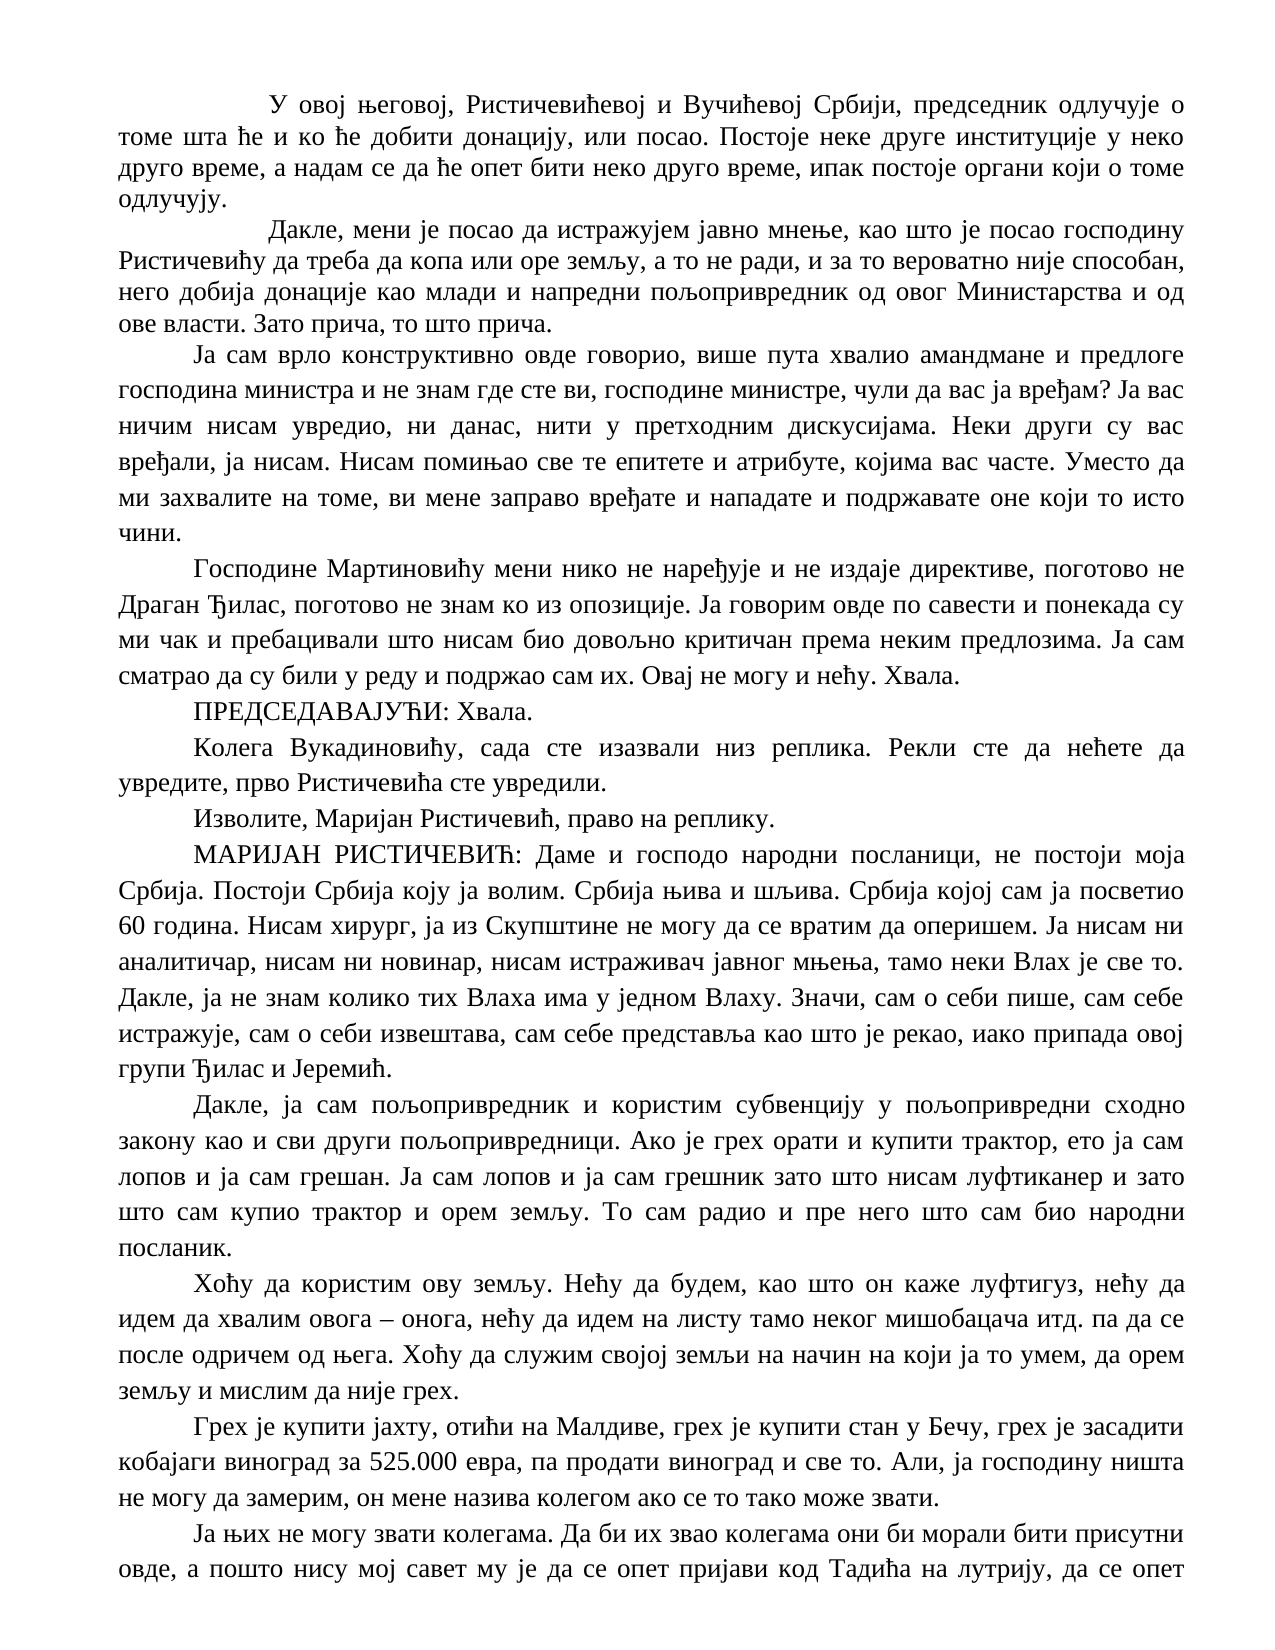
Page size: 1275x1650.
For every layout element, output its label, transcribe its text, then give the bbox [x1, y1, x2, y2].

text Дакле, мени је посао да истражујем јавно мнење, као што је посао господину Ристичевићу да треба да копа или оре земљу, а то не ради, и за то вероватно није способан, него добија донације као млади и напредни пољопривредник од овог Министарства и од ове власти. Зато прича, то што прича. [118, 213, 1186, 338]
text ПРЕДСЕДАВАЈУЋИ: Хвала. [118, 695, 1186, 726]
text Колега Вукадиновићу, сада сте изазвали низ реплика. Рекли сте да нећете да увредите, прво Ристичевића сте увредили. [118, 731, 1186, 798]
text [118, 1517, 1186, 1584]
text Ја сам врло конструктивно овде говорио, више пута хвалио амандмане и предлоге господина министра и не знам где сте ви, господине министре, чули да вас ја вређам? Ја вас ничим нисам увредио, ни данас, нити у претходним дискусијама. Неки други су вас вређали, ја нисам. Нисам помињао све те епитете и атрибуте, којима вас часте. Уместо да ми захвалите на томе, ви мене заправо вређате и нападате и подржавате оне који то исто чини. [118, 338, 1186, 548]
text Хоћу да користим ову земљу. Нећу да будем, као што он каже луфтигуз, нећу да идем да хвалим овога – онога, нећу да идем на листу тамо неког мишобацача итд. па да се после одричем од њега. Хоћу да служим својој земљи на начин на који ја то умем, да орем земљу и мислим да није грех. [118, 1267, 1186, 1405]
text Грех је купити јахту, отићи на Малдиве, грех је купити стан у Бечу, грех је засадити кобајаги виноград за 525.000 евра, па продати виноград и све то. Али, ја господину ништа не могу да замерим, он мене назива колегом ако се то тако може звати. [118, 1410, 1186, 1512]
text МАРИЈАН РИСТИЧЕВИЋ: Даме и господо народни посланици, не постоји моја Србија. Постоји Србија коју ја волим. Србија њива и шљива. Србија којој сам ја посветио 60 година. Нисам хирург, ја из Скупштине не могу да се вратим да оперишем. Ја нисам ни аналитичар, нисам ни новинар, нисам истраживач јавног мњења, тамо неки Влах је све то. Дакле, ја не знам колико тих Влаха има у једном Влаху. Значи, сам о себи пише, сам себе истражује, сам о себи извештава, сам себе представља као што је рекао, иако припада овој групи Ђилас и Јеремић. [118, 838, 1186, 1083]
text Дакле, ја сам пољопривредник и користим субвенцију у пољопривредни сходно закону као и сви други пољопривредници. Ако је грех орати и купити трактор, ето ја сам лопов и ја сам грешан. Ја сам лопов и ја сам грешник зато што нисам луфтиканер и зато што сам купио трактор и орем земљу. То сам радио и пре него што сам био народни посланик. [118, 1088, 1186, 1262]
text Изволите, Маријан Ристичевић, право на реплику. [118, 802, 1186, 833]
text Господине Мартиновићу мени нико не наређује и не издаје директиве, поготово не Драган Ђилас, поготово не знам ко из опозиције. Ја говорим овде по савести и понекада су ми чак и пребацивали што нисам био довољно критичан према неким предлозима. Ја сам сматрао да су били у реду и подржао сам их. Овај не могу и нећу. Хвала. [118, 552, 1186, 691]
text У овој његовој, Ристичевићевој и Вучићевој Србији, председник одлучује о томе шта ће и ко ће добити донацију, или посао. Постоје неке друге институције у неко друго време, а надам се да ће опет бити неко друго време, ипак постоје органи који о томе одлучују. [118, 89, 1186, 213]
